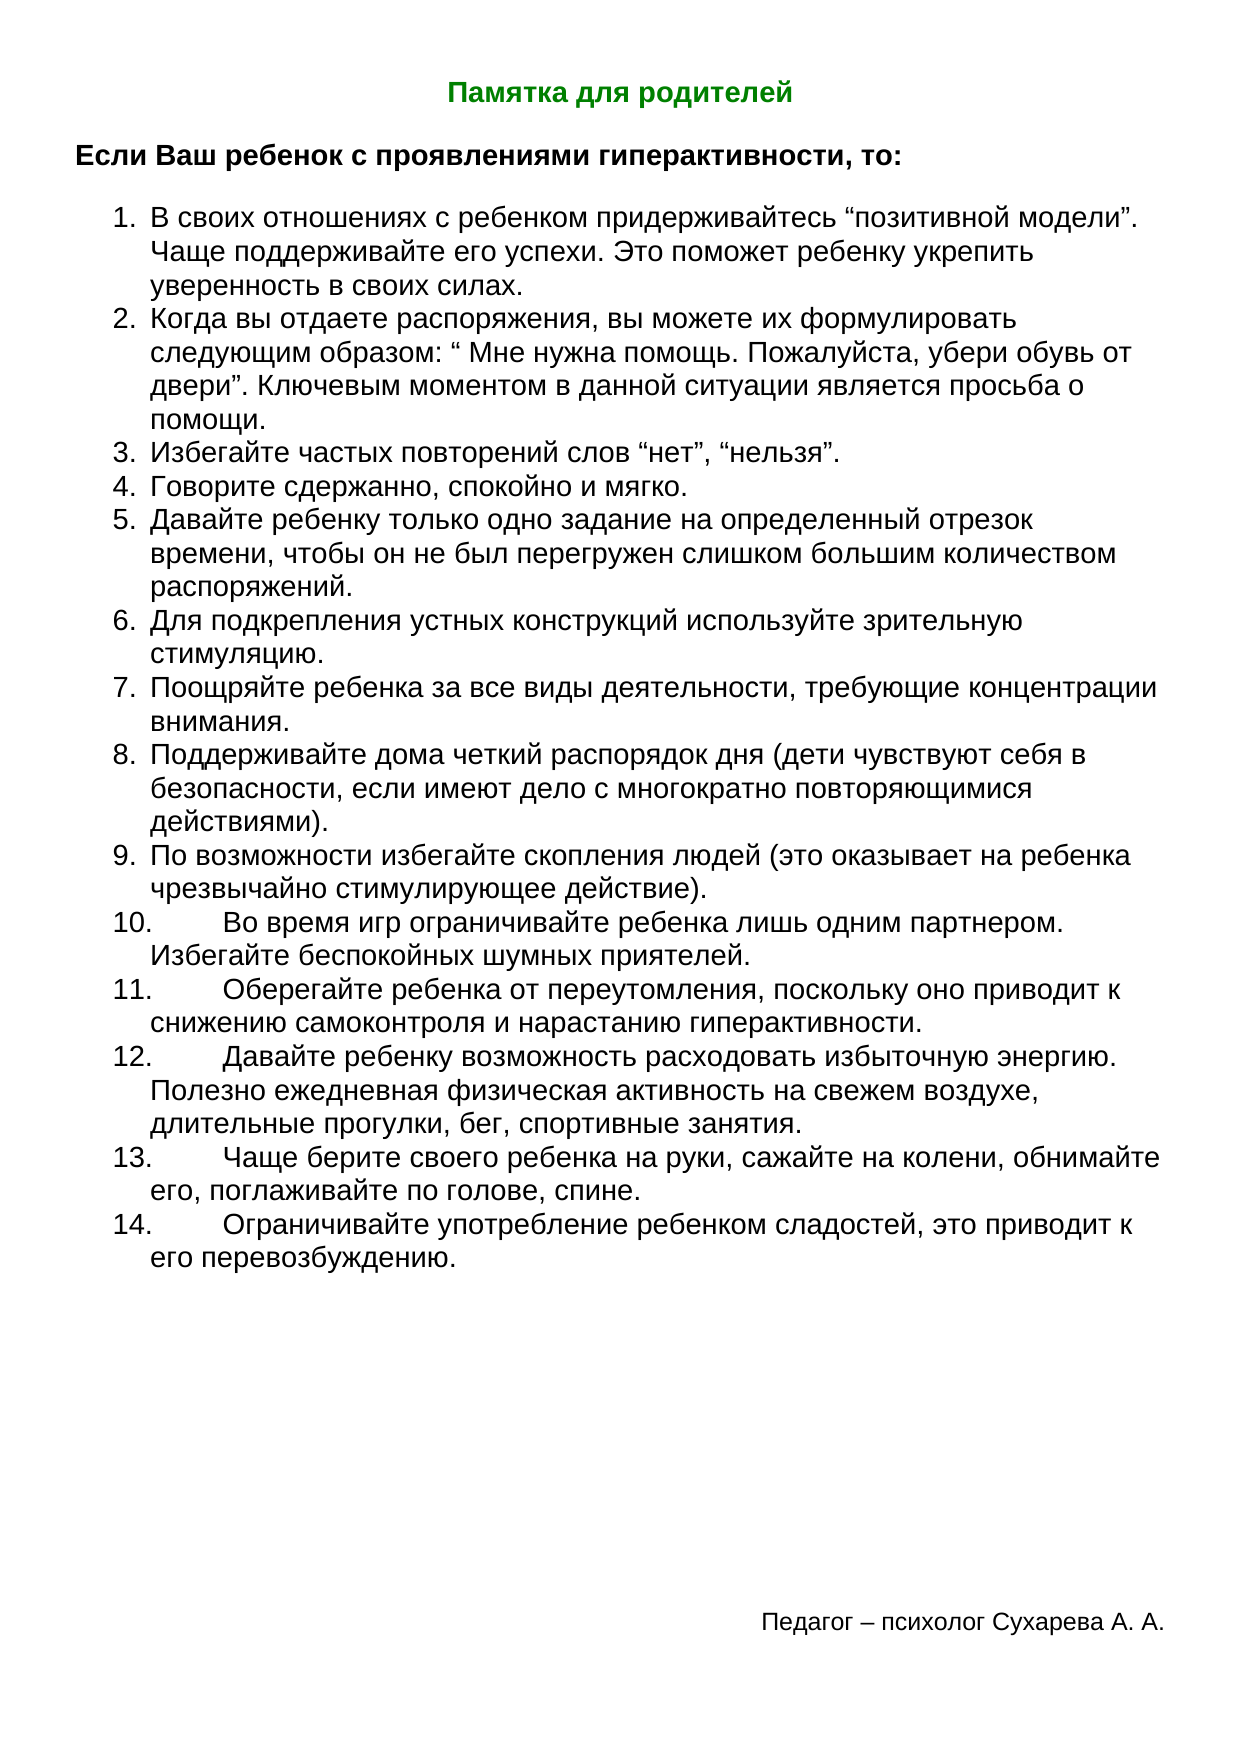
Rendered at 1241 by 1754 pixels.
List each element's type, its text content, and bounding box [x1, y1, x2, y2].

list В своих отношениях с ребенком придерживайтесь “позитивной модели”. Чаще поддерживайте его успехи. Это поможет ребенку укрепить уверенность в своих силах. [112, 200, 1165, 301]
list Давайте ребенку возможность расходовать избыточную энергию. Полезно ежедневная физическая активность на свежем воздухе, длительные прогулки, бег, спортивные занятия. [112, 1039, 1165, 1139]
list Поощряйте ребенка за все виды деятельности, требующие концентрации внимания. [112, 670, 1165, 737]
list По возможности избегайте скопления людей (это оказывает на ребенка чрезвычайно стимулирующее действие). [112, 838, 1165, 905]
list Во время игр ограничивайте ребенка лишь одним партнером. Избегайте беспокойных шумных приятелей. [112, 905, 1165, 972]
list Оберегайте ребенка от переутомления, поскольку оно приводит к снижению самоконтроля и нарастанию гиперактивности. [112, 972, 1165, 1039]
list Давайте ребенку только одно задание на определенный отрезок времени, чтобы он не был перегружен слишком большим количеством распоряжений. [112, 502, 1165, 603]
text Памятка для родителей [75, 75, 1165, 108]
list Говорите сдержанно, спокойно и мягко. [112, 469, 1165, 502]
text Если Ваш ребенок с проявлениями гиперактивности, то: [75, 138, 1165, 171]
list Поддерживайте дома четкий распорядок дня (дети чувствуют себя в безопасности, если имеют дело с многократно повторяющимися действиями). [112, 737, 1165, 838]
text Педагог – психолог Сухарева А. А. [75, 1607, 1165, 1636]
list Ограничивайте употребление ребенком сладостей, это приводит к его перевозбуждению. [112, 1207, 1165, 1274]
list Избегайте частых повторений слов “нет”, “нельзя”. [112, 435, 1165, 469]
list Для подкрепления устных конструкций используйте зрительную стимуляцию. [112, 603, 1165, 670]
list Когда вы отдаете распоряжения, вы можете их формулировать следующим образом: “ Мне нужна помощь. Пожалуйста, убери обувь от двери”. Ключевым моментом в данной ситуации является просьба о помощи. [112, 301, 1165, 435]
list Чаще берите своего ребенка на руки, сажайте на колени, обнимайте его, поглаживайте по голове, спине. [112, 1139, 1165, 1207]
